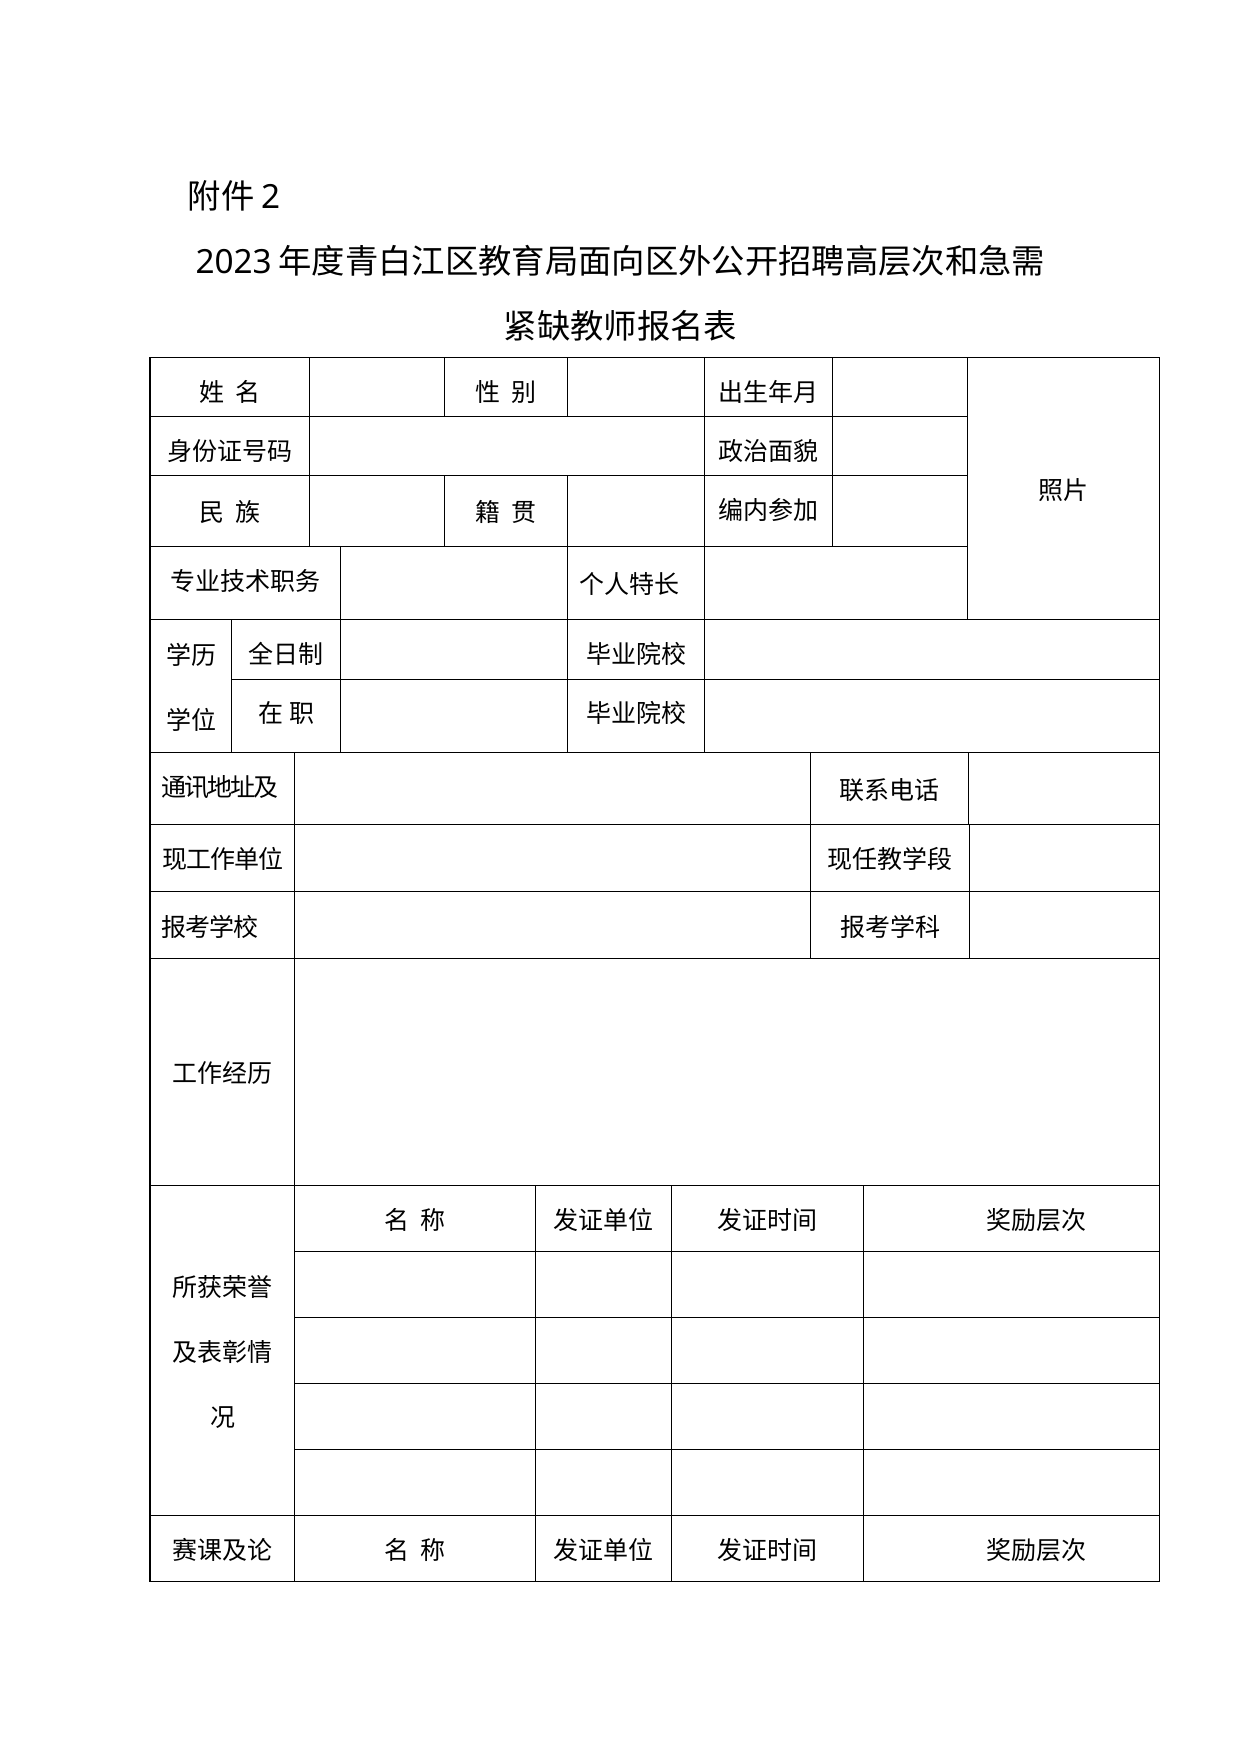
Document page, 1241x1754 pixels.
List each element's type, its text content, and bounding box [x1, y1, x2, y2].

table_header 出生年月 [705, 358, 832, 416]
table_cell 工作经历 [151, 959, 294, 1185]
table_cell [295, 1384, 535, 1449]
text 2023年度青白江区教育局面向区外公开招聘高层次和急需紧缺教师报名表 [187, 227, 1053, 357]
table_cell [970, 825, 1159, 891]
table_cell 籍 贯 [445, 476, 567, 546]
table_cell [705, 620, 1159, 678]
table_cell 联系电话 [811, 753, 968, 824]
table_cell [536, 1384, 671, 1449]
table_cell 个人特长 [568, 547, 704, 619]
table_cell 毕业院校系及专业 [568, 620, 704, 678]
table_cell [705, 547, 967, 619]
table_cell 全日制教 育 [232, 620, 340, 678]
table_cell [295, 1318, 535, 1383]
table_cell 专业技术职务 及聘任时间 [151, 547, 340, 619]
table_cell [705, 680, 1159, 752]
table_cell [295, 1252, 535, 1317]
table_cell [341, 680, 567, 752]
table_cell [310, 417, 704, 475]
table_cell 报考学科 [811, 892, 969, 958]
table_cell 奖励层次 [864, 1516, 1159, 1581]
table_cell 发证时间 [672, 1516, 863, 1581]
table_header 姓 名 [151, 358, 309, 416]
text 附件2 [187, 162, 1053, 227]
table_cell [864, 1384, 1159, 1449]
table_cell 发证时间 [672, 1186, 863, 1251]
table_cell [295, 825, 810, 891]
table_cell [295, 892, 810, 958]
table_cell [310, 476, 444, 546]
table_cell 通讯地址及 邮政编码 [151, 753, 294, 824]
table_header 性 别 [445, 358, 567, 416]
table_cell 身份证号码 [151, 417, 309, 475]
table_cell [295, 959, 1159, 1185]
table_cell 学历学位 [151, 620, 231, 752]
table_cell 所获荣誉及表彰情况 [151, 1186, 294, 1515]
table_cell 奖励层次 [864, 1186, 1159, 1251]
table_cell [295, 1450, 535, 1515]
table_cell 发证单位 [536, 1516, 671, 1581]
table_cell [672, 1450, 863, 1515]
table_cell [568, 476, 704, 546]
table_cell [536, 1318, 671, 1383]
table_cell 民 族 [151, 476, 309, 546]
table_cell 赛课及论文发表情况 [151, 1516, 294, 1581]
table_cell [672, 1384, 863, 1449]
table_cell 在 职 教 育 [232, 680, 340, 752]
table_header 照片 [968, 358, 1159, 619]
table_cell [833, 417, 967, 475]
table_cell [864, 1318, 1159, 1383]
table_cell [672, 1252, 863, 1317]
table_cell [970, 892, 1159, 958]
table_cell 毕业院校系及专业 [568, 680, 704, 752]
table_cell 名 称 [295, 1516, 535, 1581]
table_cell [536, 1450, 671, 1515]
table_cell 发证单位 [536, 1186, 671, 1251]
table_cell [864, 1450, 1159, 1515]
table_cell [672, 1318, 863, 1383]
table_cell [833, 476, 967, 546]
table_cell 政治面貌 [705, 417, 832, 475]
table_cell [536, 1252, 671, 1317]
table_cell [969, 753, 1159, 824]
table_cell [295, 753, 810, 824]
table_header [568, 358, 704, 416]
table_cell 现工作单位详细名称 [151, 825, 294, 891]
table_cell 编内参加工作时间 [705, 476, 832, 546]
table_header [833, 358, 967, 416]
table_cell 报考学校 [151, 892, 294, 958]
table_cell 现任教学段和学科 [811, 825, 969, 891]
table_header [310, 358, 444, 416]
table_cell [864, 1252, 1159, 1317]
table_cell [341, 620, 567, 678]
table_cell 名 称 [295, 1186, 535, 1251]
table_cell [341, 547, 567, 619]
